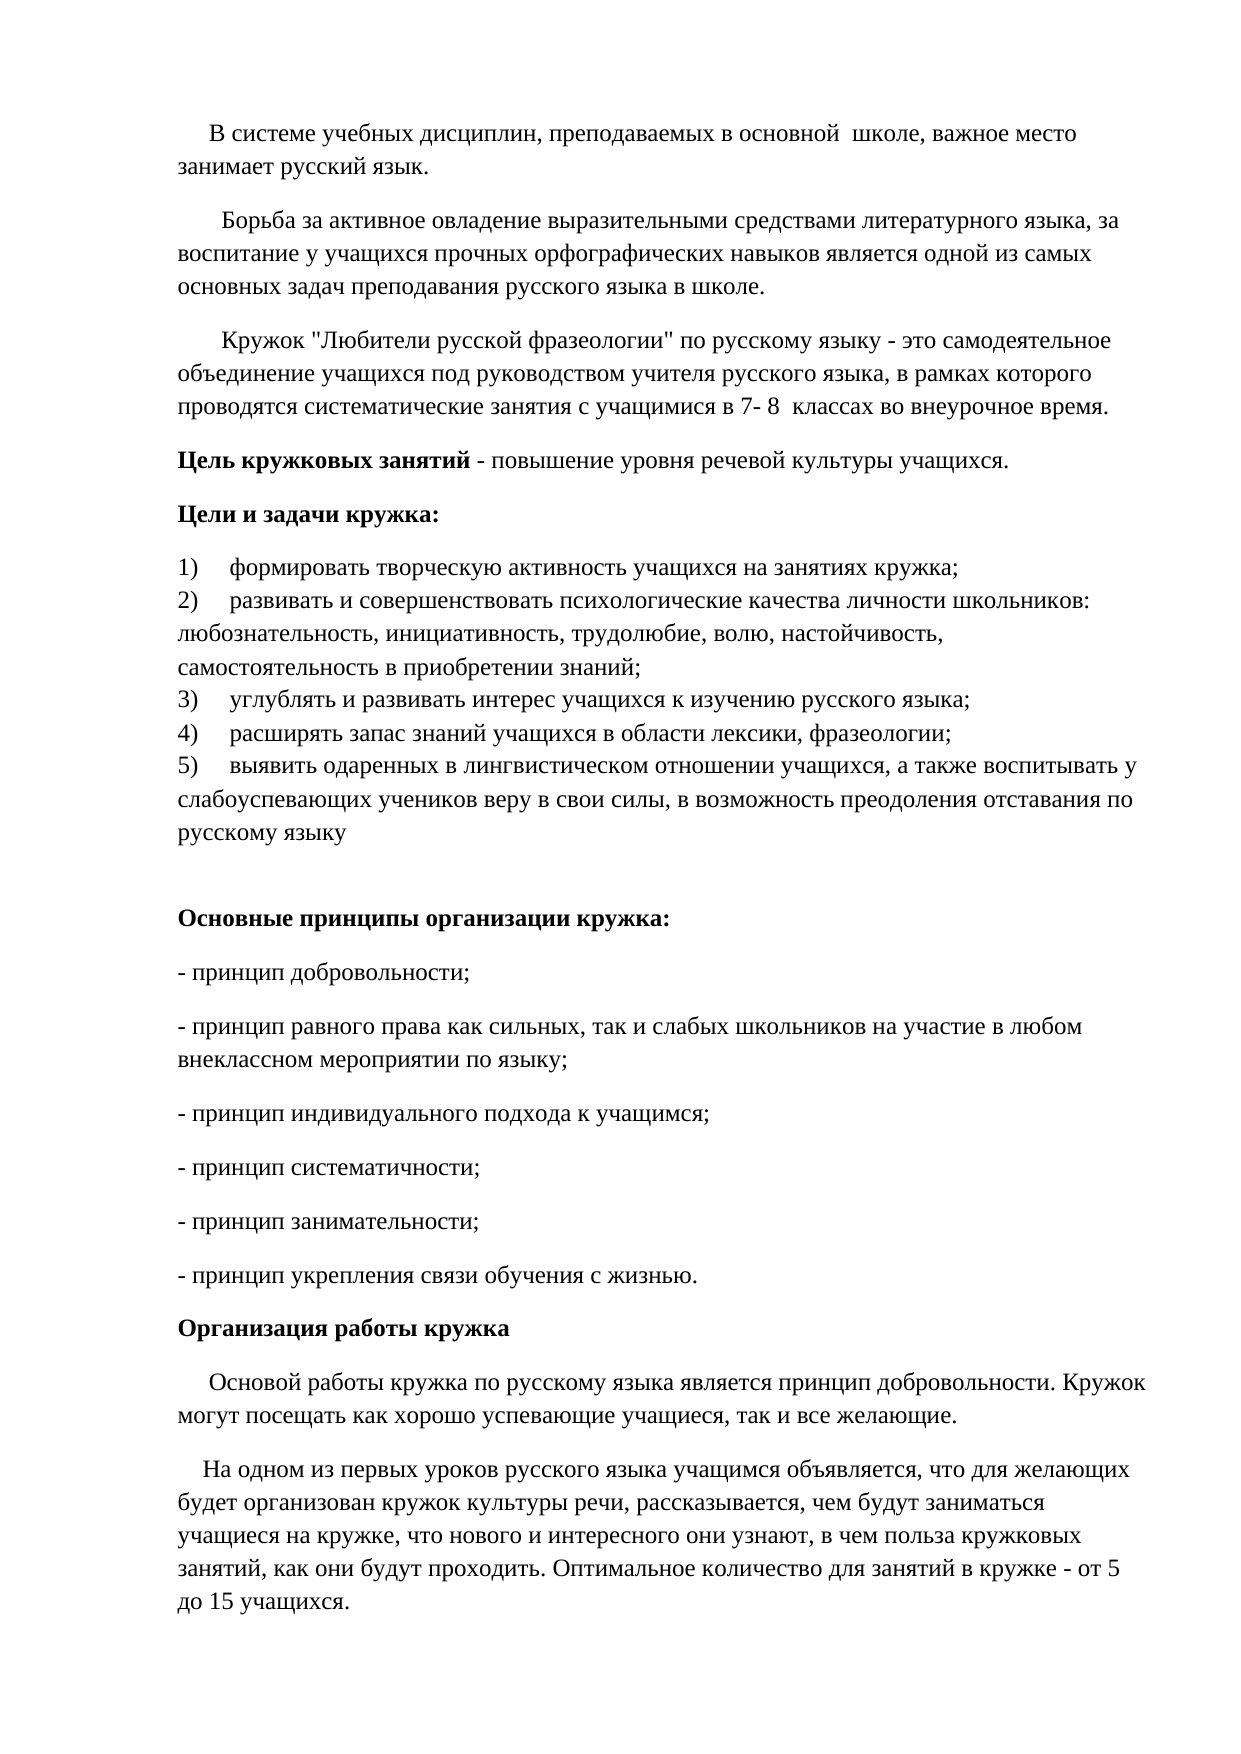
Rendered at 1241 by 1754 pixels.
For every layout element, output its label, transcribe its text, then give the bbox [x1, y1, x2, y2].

text 1) формировать творческую активность учащихся на занятиях кружка; [177, 552, 1152, 581]
text В системе учебных дисциплин, преподаваемых в основной школе, важное место занимает русский язык. [177, 118, 1152, 180]
text 3) углублять и развивать интерес учащихся к изучению русского языка; [177, 684, 1152, 713]
text Цели и задачи кружка: [177, 499, 1152, 527]
text Цель кружковых занятий - повышение уровня речевой культуры учащихся. [177, 445, 1152, 473]
text 2) развивать и совершенствовать психологические качества личности школьников: любознательность, инициативность, трудолюбие, волю, настойчивость, самостоятельность в приобретении знаний; [177, 586, 1152, 680]
text - принцип индивидуального подхода к учащимся; [177, 1098, 1152, 1127]
text Борьба за активное овладение выразительными средствами литературного языка, за воспитание у учащихся прочных орфографических навыков является одной из самых основных задач преподавания русского языка в школе. [177, 205, 1152, 300]
text На одном из первых уроков русского языка учащимся объявляется, что для желающих будет организован кружок культуры речи, рассказывается, чем будут заниматься учащиеся на кружке, что нового и интересного они узнают, в чем польза кружковых занятий, как они будут проходить. Оптимальное количество для занятий в кружке - от 5 до 15 учащихся. [177, 1454, 1152, 1615]
text Организация работы кружка [177, 1313, 1152, 1342]
text Основные принципы организации кружка: [177, 903, 1152, 932]
text 4) расширять запас знаний учащихся в области лексики, фразеологии; [177, 718, 1152, 746]
text 5) выявить одаренных в лингвистическом отношении учащихся, а также воспитывать у слабоуспевающих учеников веру в свои силы, в возможность преодоления отставания по русскому языку [177, 751, 1152, 845]
text Кружок "Любители русской фразеологии" по русскому языку - это самодеятельное объединение учащихся под руководством учителя русского языка, в рамках которого проводятся систематические занятия с учащимися в 7- 8 классах во внеурочное время. [177, 325, 1152, 420]
text - принцип добровольности; [177, 957, 1152, 986]
text - принцип систематичности; [177, 1152, 1152, 1181]
text - принцип укрепления связи обучения с жизнью. [177, 1260, 1152, 1288]
text - принцип занимательности; [177, 1206, 1152, 1234]
text Основой работы кружка по русскому языка является принцип добровольности. Кружок могут посещать как хорошо успевающие учащиеся, так и все желающие. [177, 1367, 1152, 1429]
text - принцип равного права как сильных, так и слабых школьников на участие в любом внеклассном мероприятии по языку; [177, 1011, 1152, 1073]
